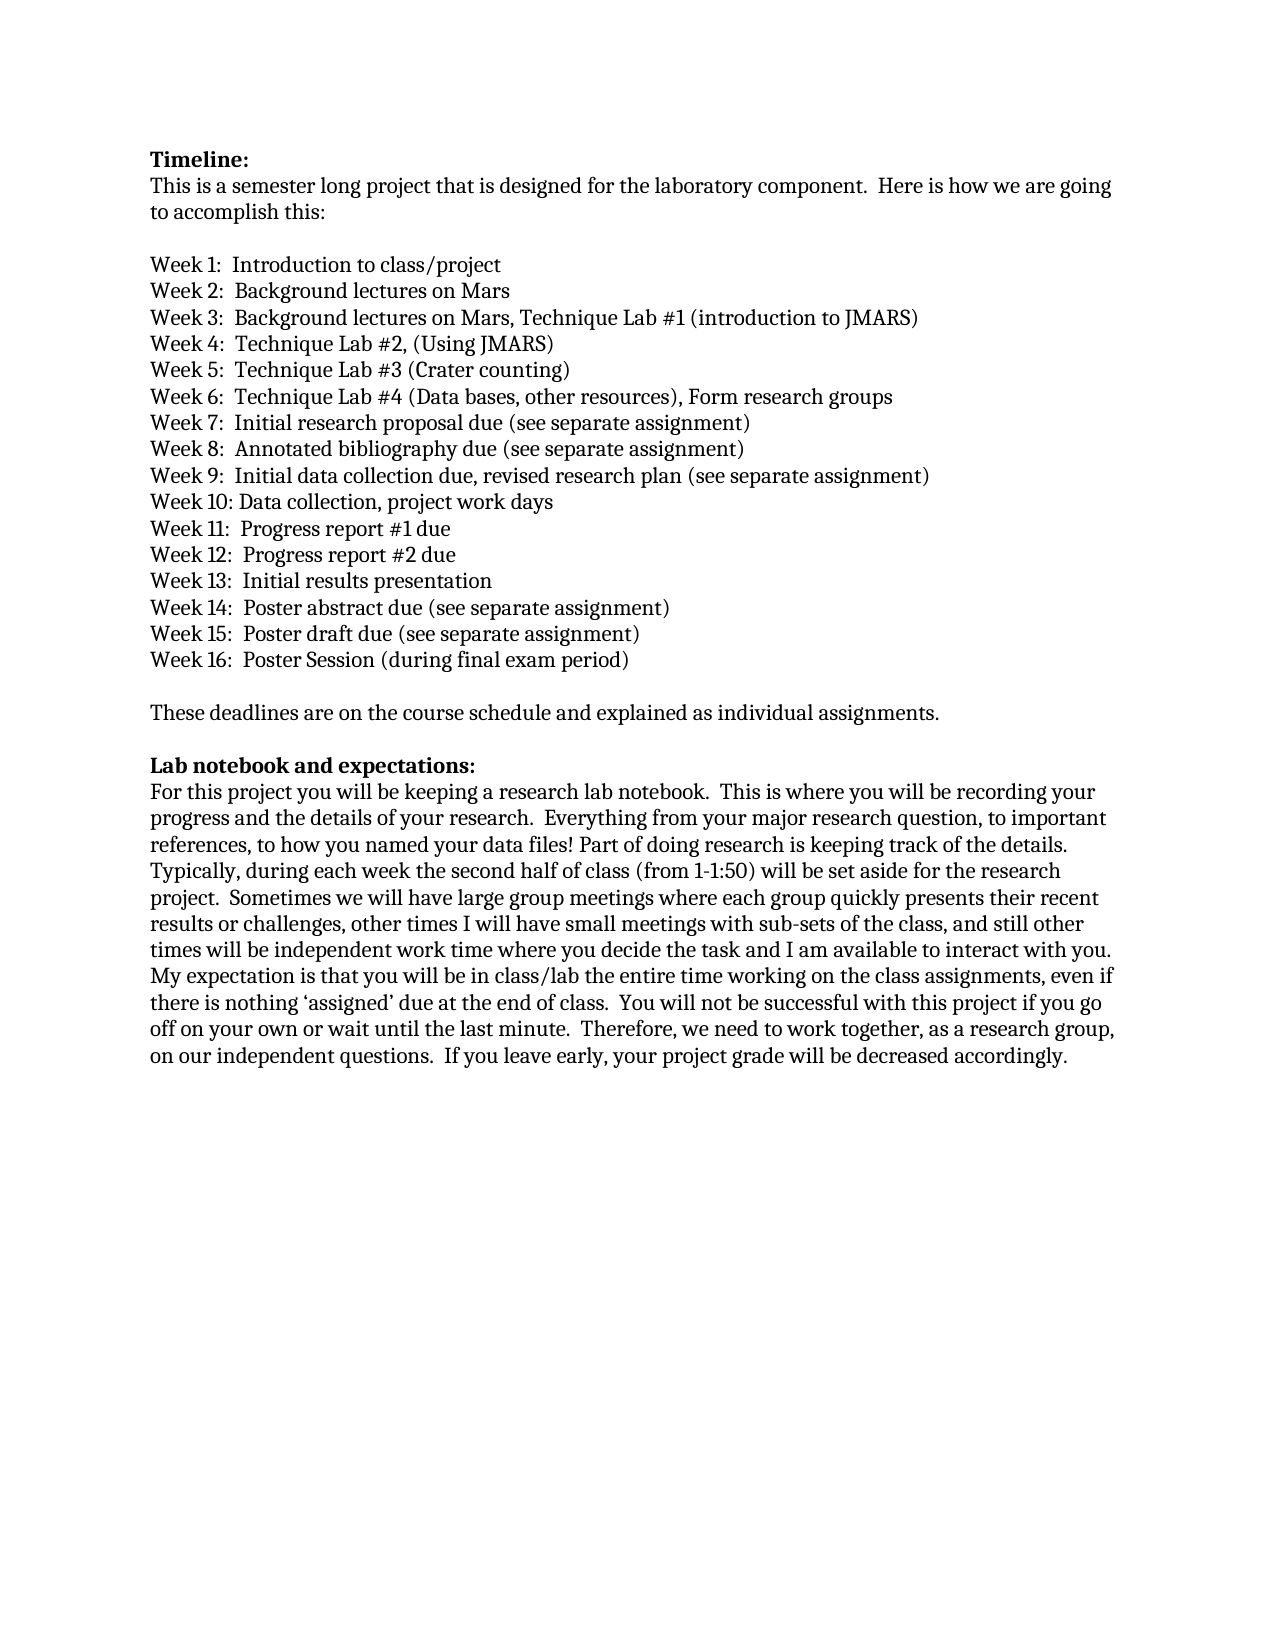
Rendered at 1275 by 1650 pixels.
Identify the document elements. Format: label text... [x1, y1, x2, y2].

text Week 12: Progress report #2 due [150, 542, 1125, 568]
text For this project you will be keeping a research lab notebook. This is where you will be recording your progress and the details of your research. Everything from your major research question, to important references, to how you named your data files! Part of doing research is keeping track of the details. Typically, during each week the second half of class (from 1-1:50) will be set aside for the research project. Sometimes we will have large group meetings where each group quickly presents their recent results or challenges, other times I will have small meetings with sub-sets of the class, and still other times will be independent work time where you decide the task and I am available to interact with you. My expectation is that you will be in class/lab the entire time working on the class assignments, even if there is nothing ‘assigned’ due at the end of class. You will not be successful with this project if you go off on your own or wait until the last minute. Therefore, we need to work together, as a research group, on our independent questions. If you leave early, your project grade will be decreased accordingly. [150, 779, 1125, 1069]
text Week 2: Background lectures on Mars [150, 278, 1125, 304]
text Lab notebook and expectations: [150, 752, 1125, 779]
text Week 10: Data collection, project work days [150, 489, 1125, 515]
text Week 6: Technique Lab #4 (Data bases, other resources), Form research groups [150, 383, 1125, 410]
text Week 9: Initial data collection due, revised research plan (see separate assignment) [150, 463, 1125, 489]
text Week 8: Annotated bibliography due (see separate assignment) [150, 436, 1125, 463]
text Week 13: Initial results presentation [150, 568, 1125, 594]
text Week 14: Poster abstract due (see separate assignment) [150, 594, 1125, 621]
text Timeline: [150, 146, 1125, 173]
text Week 11: Progress report #1 due [150, 515, 1125, 542]
text Week 3: Background lectures on Mars, Technique Lab #1 (introduction to JMARS) [150, 304, 1125, 331]
text This is a semester long project that is designed for the laboratory component. Here is how we are going to accomplish this: [150, 173, 1125, 225]
text Week 1: Introduction to class/project [150, 252, 1125, 278]
text Week 16: Poster Session (during final exam period) [150, 647, 1125, 673]
text Week 4: Technique Lab #2, (Using JMARS) [150, 331, 1125, 357]
text These deadlines are on the course schedule and explained as individual assignments. [150, 700, 1125, 726]
text Week 7: Initial research proposal due (see separate assignment) [150, 410, 1125, 436]
text Week 15: Poster draft due (see separate assignment) [150, 621, 1125, 647]
text Week 5: Technique Lab #3 (Crater counting) [150, 357, 1125, 383]
